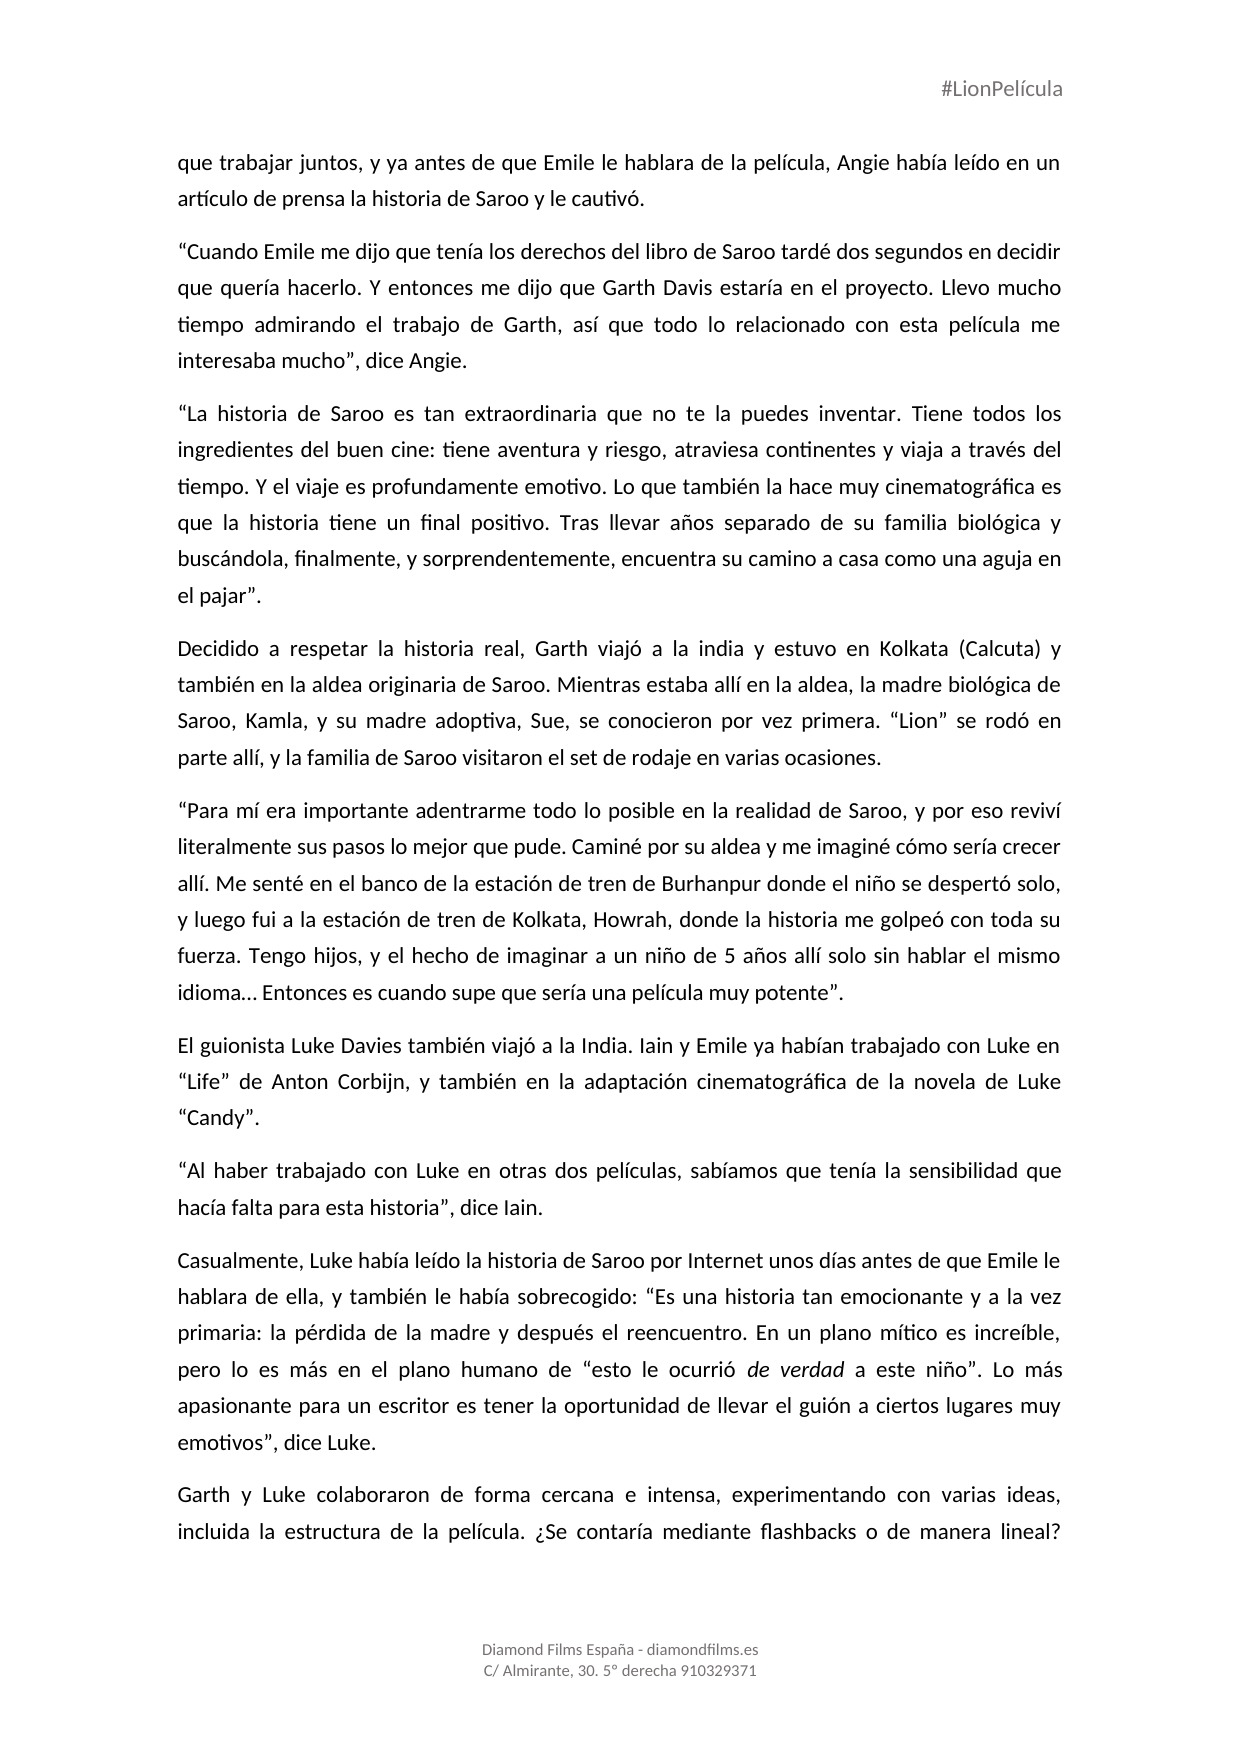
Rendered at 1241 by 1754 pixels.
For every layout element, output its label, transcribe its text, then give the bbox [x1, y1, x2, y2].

text Casualmente, Luke había leído la historia de Saroo por Internet unos días antes de que Emile le hablara de ella, y también le había sobrecogido: “Es una historia tan emocionante y a la vez primaria: la pérdida de la madre y después el reencuentro. En un plano mítico es increíble, pero lo es más en el plano humano de “esto le ocurrió de verdad a este niño”. Lo más apasionante para un escritor es tener la oportunidad de llevar el guión a ciertos lugares muy emotivos”, dice Luke. [177, 1246, 1063, 1456]
text “Al haber trabajado con Luke en otras dos películas, sabíamos que tenía la sensibilidad que hacía falta para esta historia”, dice Iain. [177, 1156, 1063, 1221]
text El guionista Luke Davies también viajó a la India. Iain y Emile ya habían trabajado con Luke en “Life” de Anton Corbijn, y también en la adaptación cinematográfica de la novela de Luke “Candy”. [177, 1031, 1063, 1131]
text “Cuando Emile me dijo que tenía los derechos del libro de Saroo tardé dos segundos en decidir que quería hacerlo. Y entonces me dijo que Garth Davis estaría en el proyecto. Llevo mucho tiempo admirando el trabajo de Garth, así que todo lo relacionado con esta película me interesaba mucho”, dice Angie. [177, 237, 1063, 374]
text “Para mí era importante adentrarme todo lo posible en la realidad de Saroo, y por eso reviví literalmente sus pasos lo mejor que pude. Caminé por su aldea y me imaginé cómo sería crecer allí. Me senté en el banco de la estación de tren de Burhanpur donde el niño se despertó solo, y luego fui a la estación de tren de Kolkata, Howrah, donde la historia me golpeó con toda su fuerza. Tengo hijos, y el hecho de imaginar a un niño de 5 años allí solo sin hablar el mismo idioma… Entonces es cuando supe que sería una película muy potente”. [177, 796, 1063, 1006]
text Decidido a respetar la historia real, Garth viajó a la india y estuvo en Kolkata (Calcuta) y también en la aldea originaria de Saroo. Mientras estaba allí en la aldea, la madre biológica de Saroo, Kamla, y su madre adoptiva, Sue, se conocieron por vez primera. “Lion” se rodó en parte allí, y la familia de Saroo visitaron el set de rodaje en varias ocasiones. [177, 634, 1063, 771]
text “La historia de Saroo es tan extraordinaria que no te la puedes inventar. Tiene todos los ingredientes del buen cine: tiene aventura y riesgo, atraviesa continentes y viaja a través del tiempo. Y el viaje es profundamente emotivo. Lo que también la hace muy cinematográfica es que la historia tiene un final positivo. Tras llevar años separado de su familia biológica y buscándola, finalmente, y sorprendentemente, encuentra su camino a casa como una aguja en el pajar”. [177, 399, 1063, 609]
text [177, 148, 1063, 212]
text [177, 1481, 1063, 1545]
